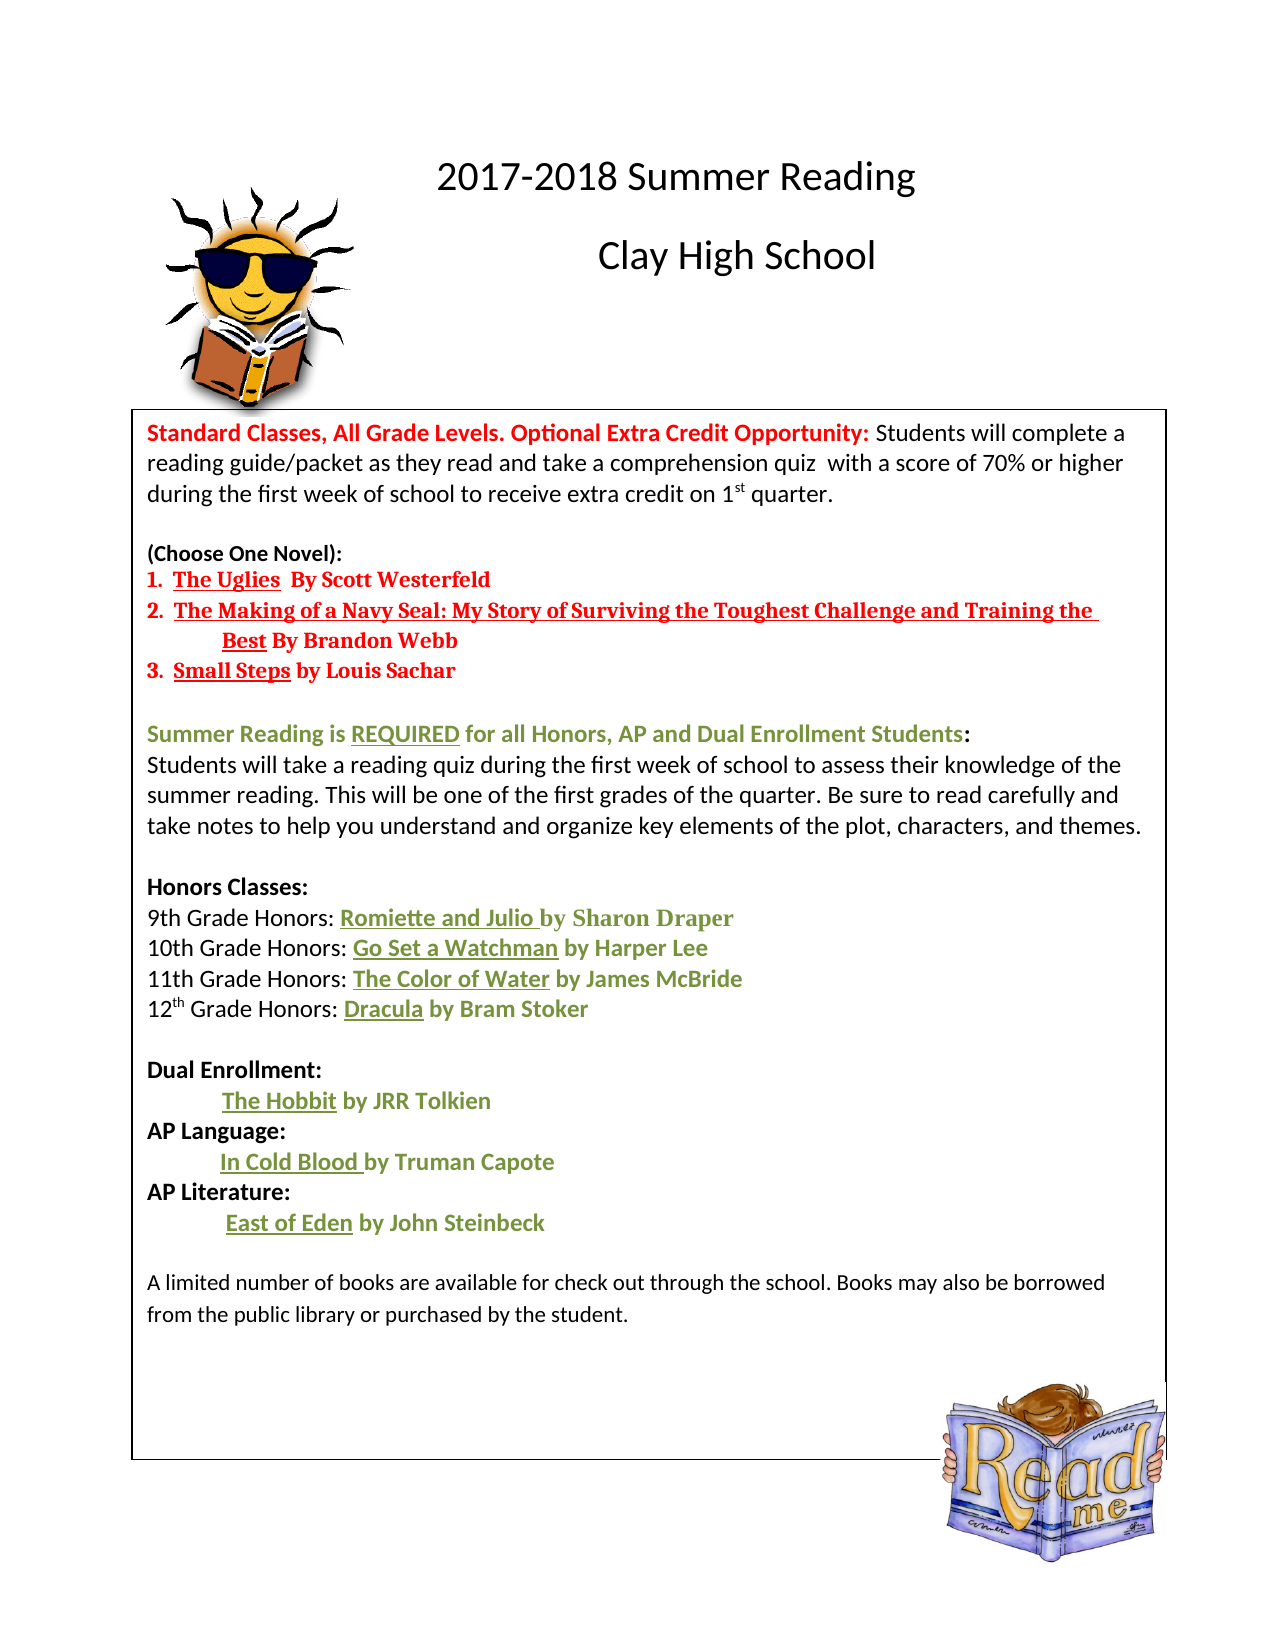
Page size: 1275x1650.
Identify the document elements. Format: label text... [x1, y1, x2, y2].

picture [163, 185, 354, 409]
picture [940, 1382, 1166, 1563]
picture [207, 410, 288, 417]
text Clay High School [313, 229, 1125, 280]
text 2017-2018 Summer Reading [150, 150, 1125, 201]
